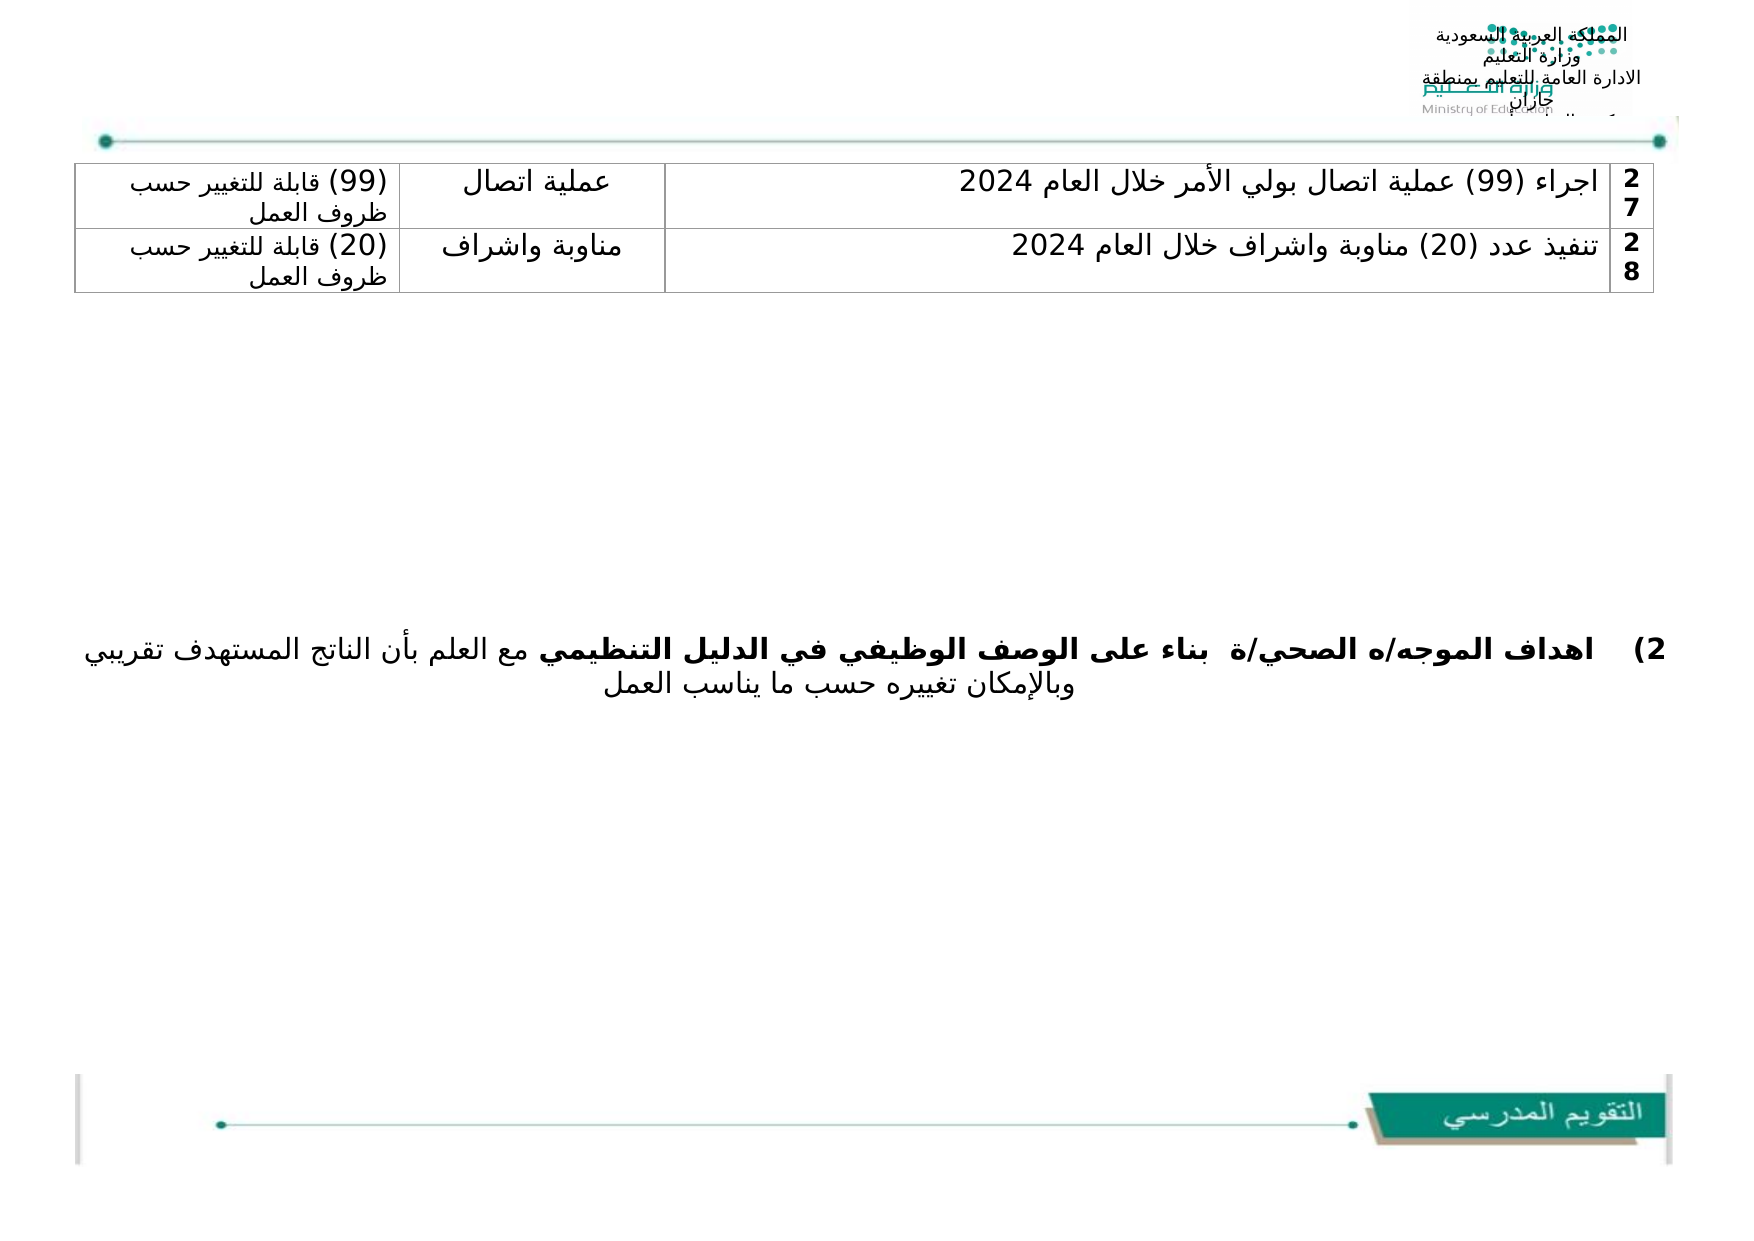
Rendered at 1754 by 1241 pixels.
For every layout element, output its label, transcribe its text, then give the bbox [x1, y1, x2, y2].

list اهداف الموجه/ه الصحي/ة بناء على الوصف الوظيفي في الدليل التنظيمي مع العلم بأن الناتج المستهدف تقريبي وبالإمكان تغييره حسب ما يناسب العمل [75, 633, 1641, 701]
table_cell 28 [1611, 229, 1653, 292]
table_cell تنفيذ عدد (20) مناوبة واشراف خلال العام 2024 [666, 229, 1609, 292]
picture [75, 1074, 1673, 1167]
table_cell عملية اتصال [400, 164, 664, 227]
table_cell (20) قابلة للتغيير حسب ظروف العمل [76, 229, 399, 292]
picture [82, 0, 1679, 164]
table_cell اجراء (99) عملية اتصال بولي الأمر خلال العام 2024 [666, 164, 1609, 227]
table_cell (99) قابلة للتغيير حسب ظروف العمل [76, 164, 399, 227]
table_cell 27 [1611, 164, 1653, 227]
table_cell مناوبة واشراف [400, 229, 664, 292]
